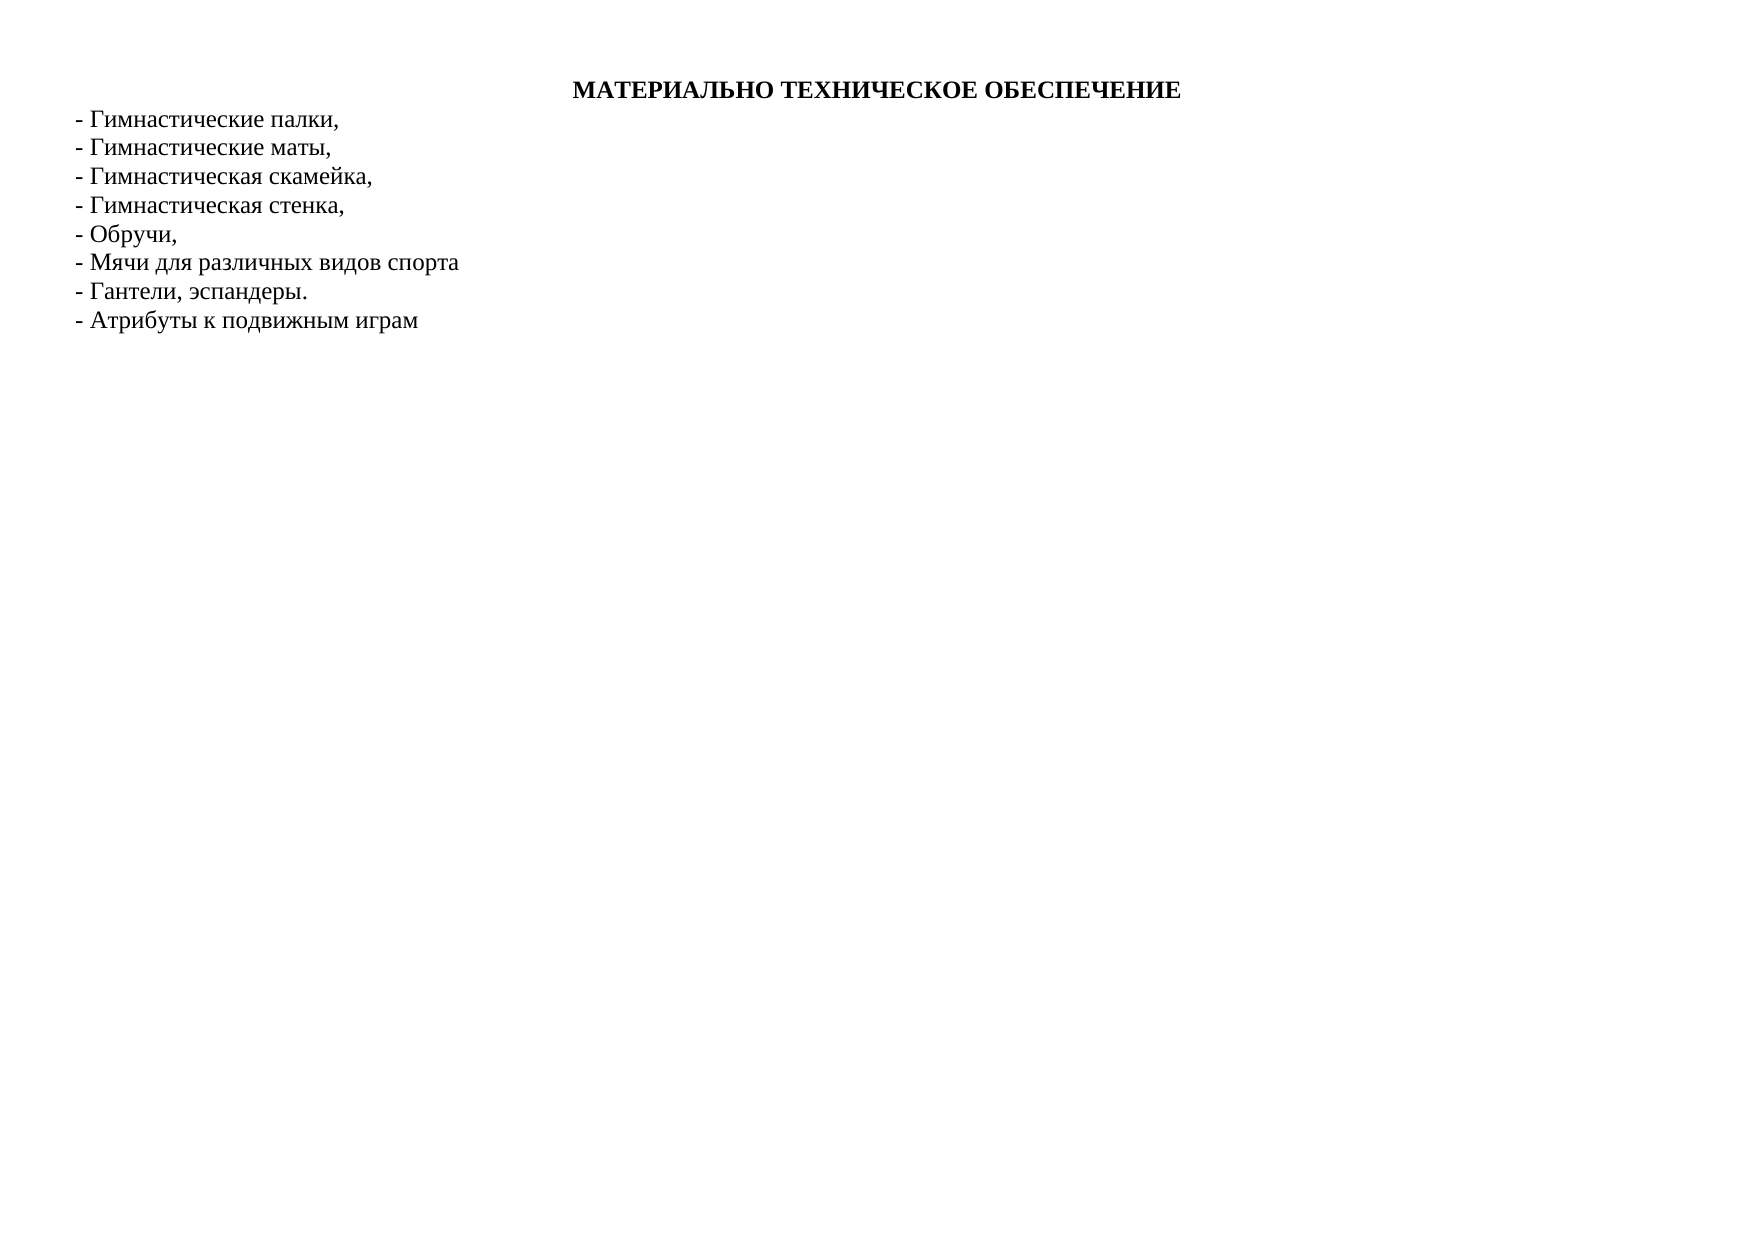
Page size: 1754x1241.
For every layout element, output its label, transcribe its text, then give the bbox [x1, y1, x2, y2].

text - Гимнастическая скамейка, [75, 161, 1679, 190]
text - Гантели, эспандеры. [75, 276, 1679, 305]
text - Атрибуты к подвижным играм [75, 305, 1679, 334]
text - Мячи для различных видов спорта [75, 247, 1679, 276]
text - Гимнастические маты, [75, 132, 1679, 161]
text - Обручи, [75, 219, 1679, 247]
text - Гимнастические палки, [75, 104, 1679, 132]
text - Гимнастическая стенка, [75, 190, 1679, 219]
text МАТЕРИАЛЬНО ТЕХНИЧЕСКОЕ ОБЕСПЕЧЕНИЕ [75, 75, 1679, 104]
